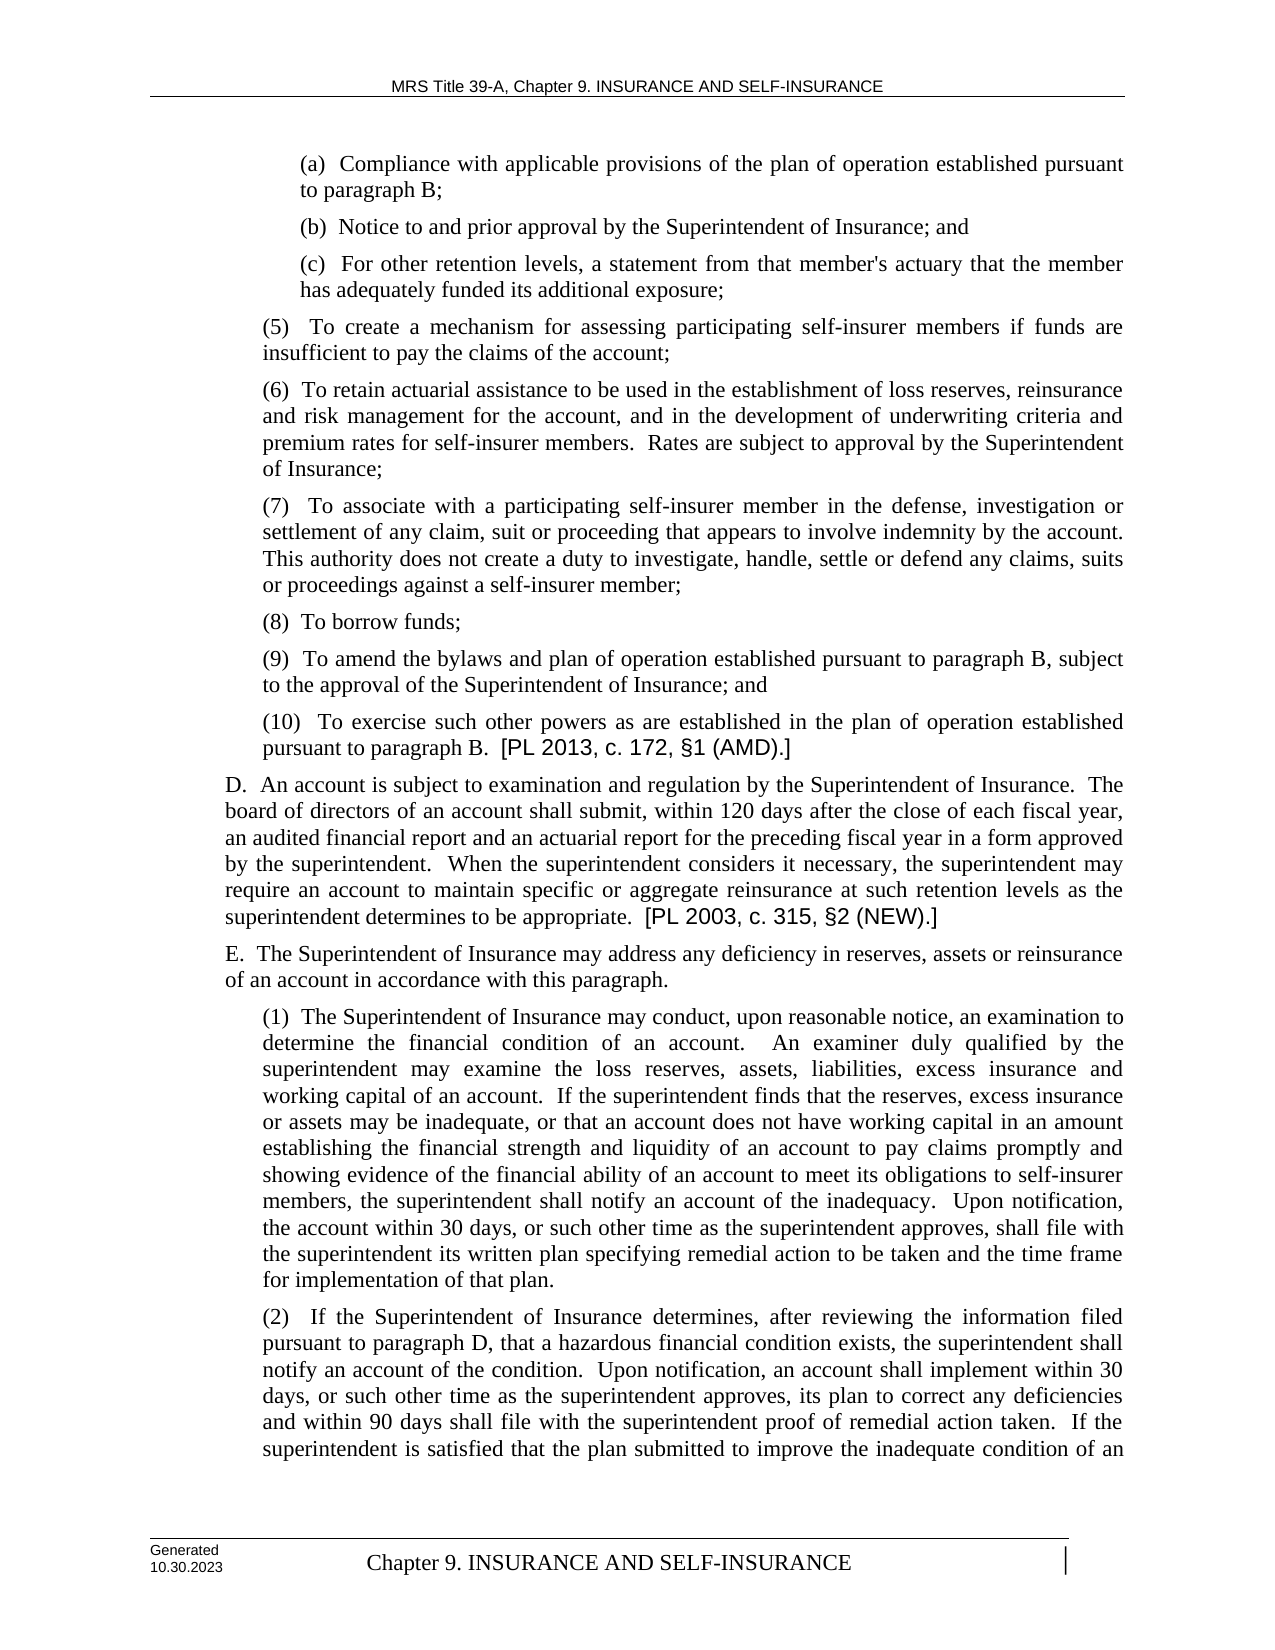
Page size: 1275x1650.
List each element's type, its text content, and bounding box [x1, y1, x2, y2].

text E. The Superintendent of Insurance may address any deficiency in reserves, assets or reinsurance of an account in accordance with this paragraph. [225, 939, 1125, 992]
text (7) To associate with a participating self-insurer member in the defense, investigation or settlement of any claim, suit or proceeding that appears to involve indemnity by the account. This authority does not create a duty to investigate, handle, settle or defend any claims, suits or proceedings against a self-insurer member; [262, 492, 1125, 597]
text (5) To create a mechanism for assessing participating self-insurer members if funds are insufficient to pay the claims of the account; [262, 313, 1125, 366]
text (6) To retain actuarial assistance to be used in the establishment of loss reserves, reinsurance and risk management for the account, and in the development of underwriting criteria and premium rates for self-insurer members. Rates are subject to approval by the Superintendent of Insurance; [262, 376, 1125, 482]
text (c) For other retention levels, a statement from that member's actuary that the member has adequately funded its additional exposure; [300, 250, 1125, 303]
text (9) To amend the bylaws and plan of operation established pursuant to paragraph B, subject to the approval of the Superintendent of Insurance; and [262, 644, 1125, 697]
text (b) Notice to and prior approval by the Superintendent of Insurance; and [300, 213, 1125, 239]
text (1) The Superintendent of Insurance may conduct, upon reasonable notice, an examination to determine the financial condition of an account. An examiner duly qualified by the superintendent may examine the loss reserves, assets, liabilities, excess insurance and working capital of an account. If the superintendent finds that the reserves, excess insurance or assets may be inadequate, or that an account does not have working capital in an amount establishing the financial strength and liquidity of an account to pay claims promptly and showing evidence of the financial ability of an account to meet its obligations to self-insurer members, the superintendent shall notify an account of the inadequacy. Upon notification, the account within 30 days, or such other time as the superintendent approves, shall file with the superintendent its written plan specifying remedial action to be taken and the time frame for implementation of that plan. [262, 1003, 1125, 1293]
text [262, 1303, 1125, 1461]
text (8) To borrow funds; [262, 608, 1125, 634]
text D. An account is subject to examination and regulation by the Superintendent of Insurance. The board of directors of an account shall submit, within 120 days after the close of each fiscal year, an audited financial report and an actuarial report for the preceding fiscal year in a form approved by the superintendent. When the superintendent considers it necessary, the superintendent may require an account to maintain specific or aggregate reinsurance at such retention levels as the superintendent determines to be appropriate. [PL 2003, c. 315, §2 (NEW).] [225, 771, 1125, 929]
text (10) To exercise such other powers as are established in the plan of operation established pursuant to paragraph B. [PL 2013, c. 172, §1 (AMD).] [262, 708, 1125, 761]
text (a) Compliance with applicable provisions of the plan of operation established pursuant to paragraph B; [300, 150, 1125, 203]
